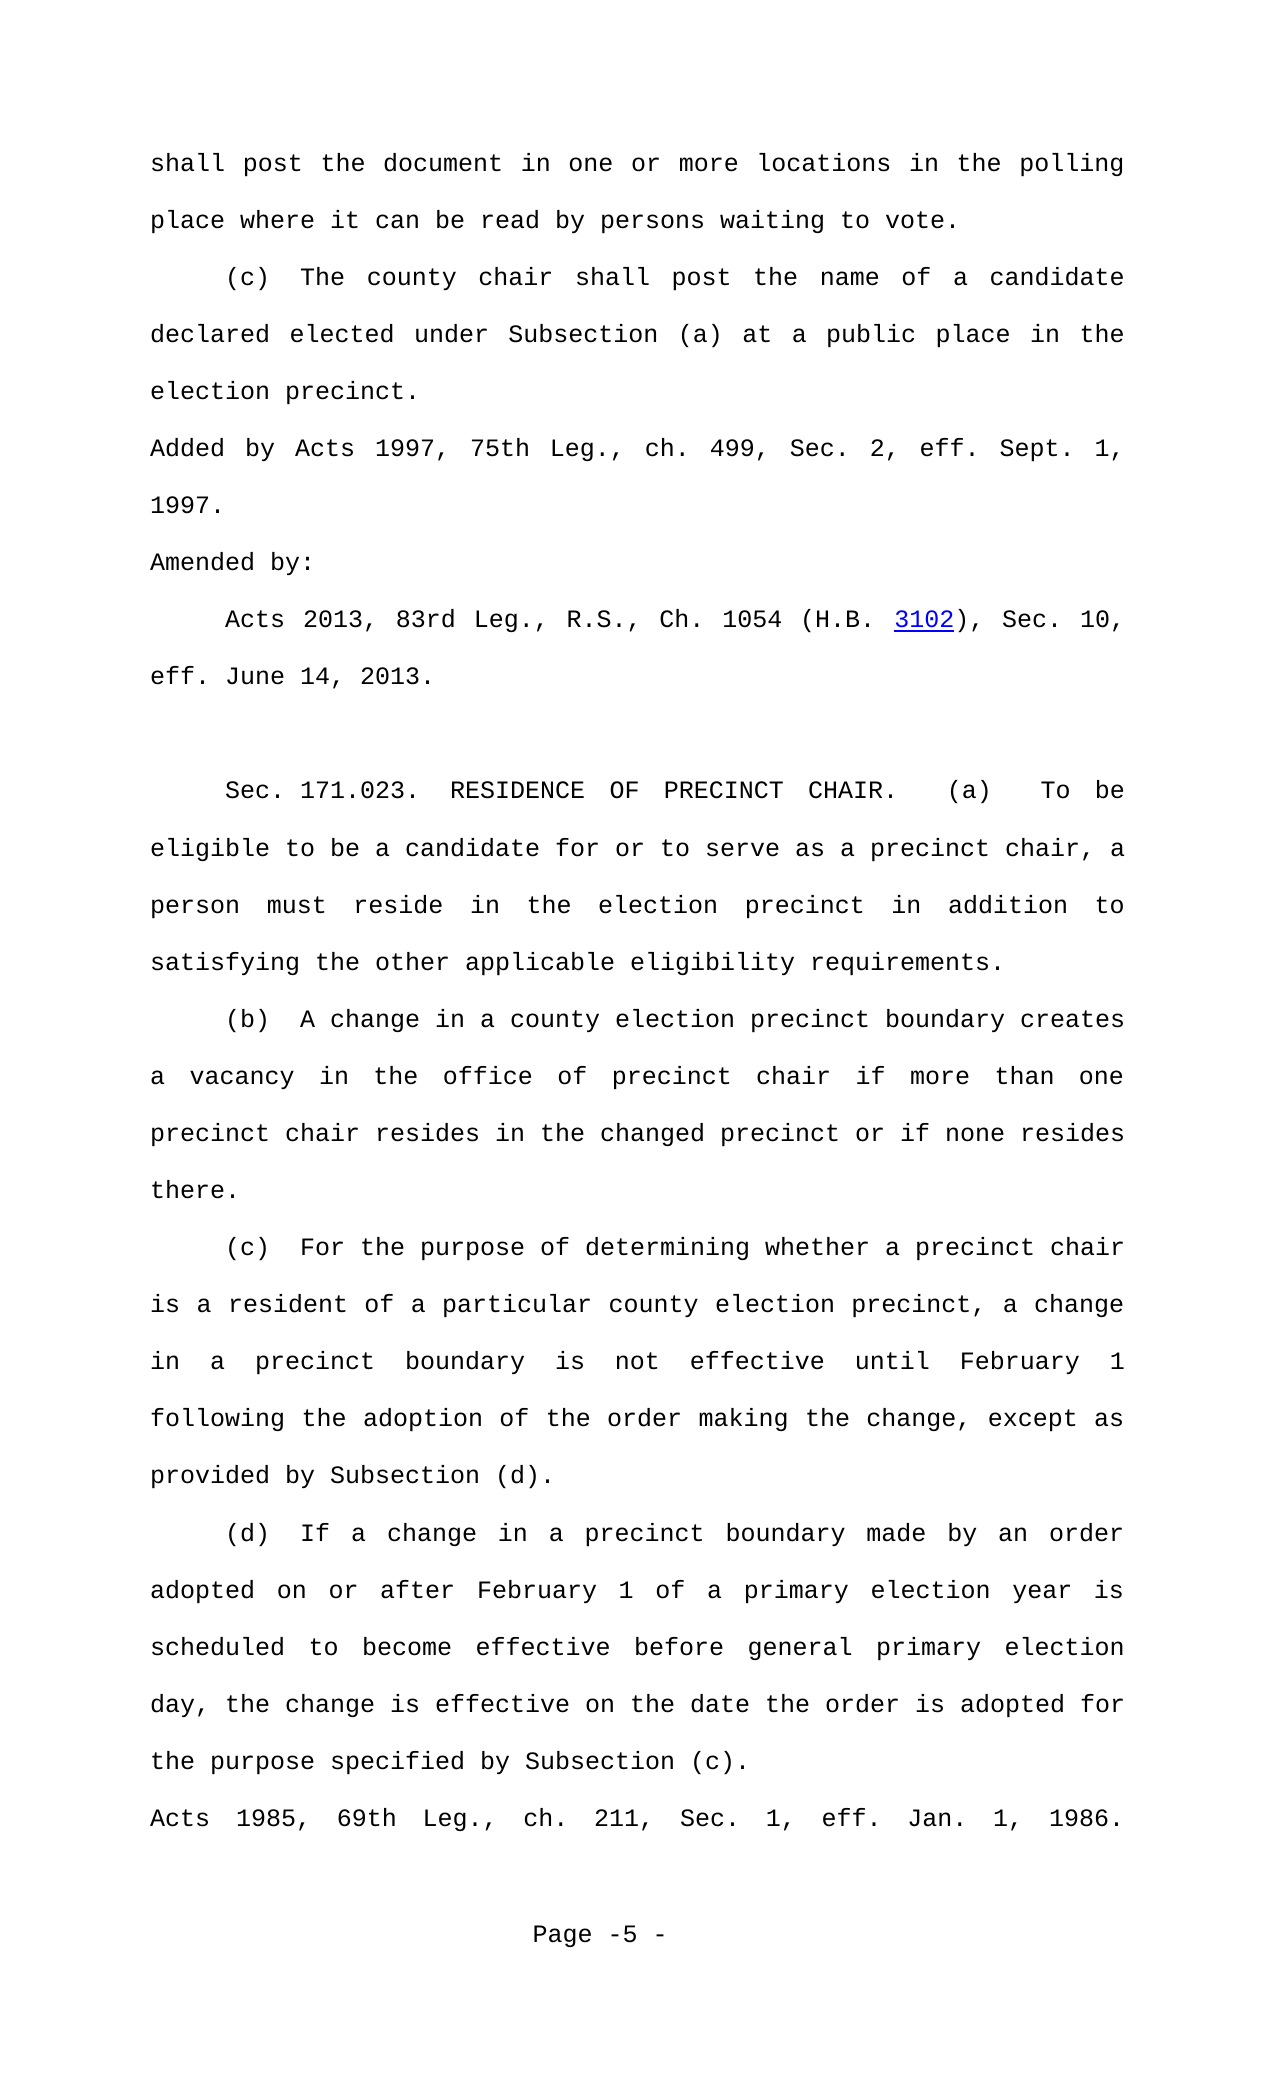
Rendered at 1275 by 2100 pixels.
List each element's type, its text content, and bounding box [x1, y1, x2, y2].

text (c) For the purpose of determining whether a precinct chair is a resident of a particular county election precinct, a change in a precinct boundary is not effective until February 1 following the adoption of the order making the change, except as provided by Subsection (d). [150, 1234, 1125, 1491]
text (c) The county chair shall post the name of a candidate declared elected under Subsection (a) at a public place in the election precinct. [150, 264, 1125, 407]
text Sec. 171.023. RESIDENCE OF PRECINCT CHAIR. (a) To be eligible to be a candidate for or to serve as a precinct chair, a person must reside in the election precinct in addition to satisfying the other applicable eligibility requirements. [150, 778, 1125, 978]
text Acts 2013, 83rd Leg., R.S., Ch. 1054 (H.B. 3102), Sec. 10, eff. June 14, 2013. [150, 607, 1125, 692]
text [150, 150, 1125, 236]
text Added by Acts 1997, 75th Leg., ch. 499, Sec. 2, eff. Sept. 1, 1997. [150, 435, 1125, 521]
text (d) If a change in a precinct boundary made by an order adopted on or after February 1 of a primary election year is scheduled to become effective before general primary election day, the change is effective on the date the order is adopted for the purpose specified by Subsection (c). [150, 1520, 1125, 1777]
text (b) A change in a county election precinct boundary creates a vacancy in the office of precinct chair if more than one precinct chair resides in the changed precinct or if none resides there. [150, 1006, 1125, 1206]
text Amended by: [150, 549, 1125, 578]
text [150, 1805, 1125, 1834]
